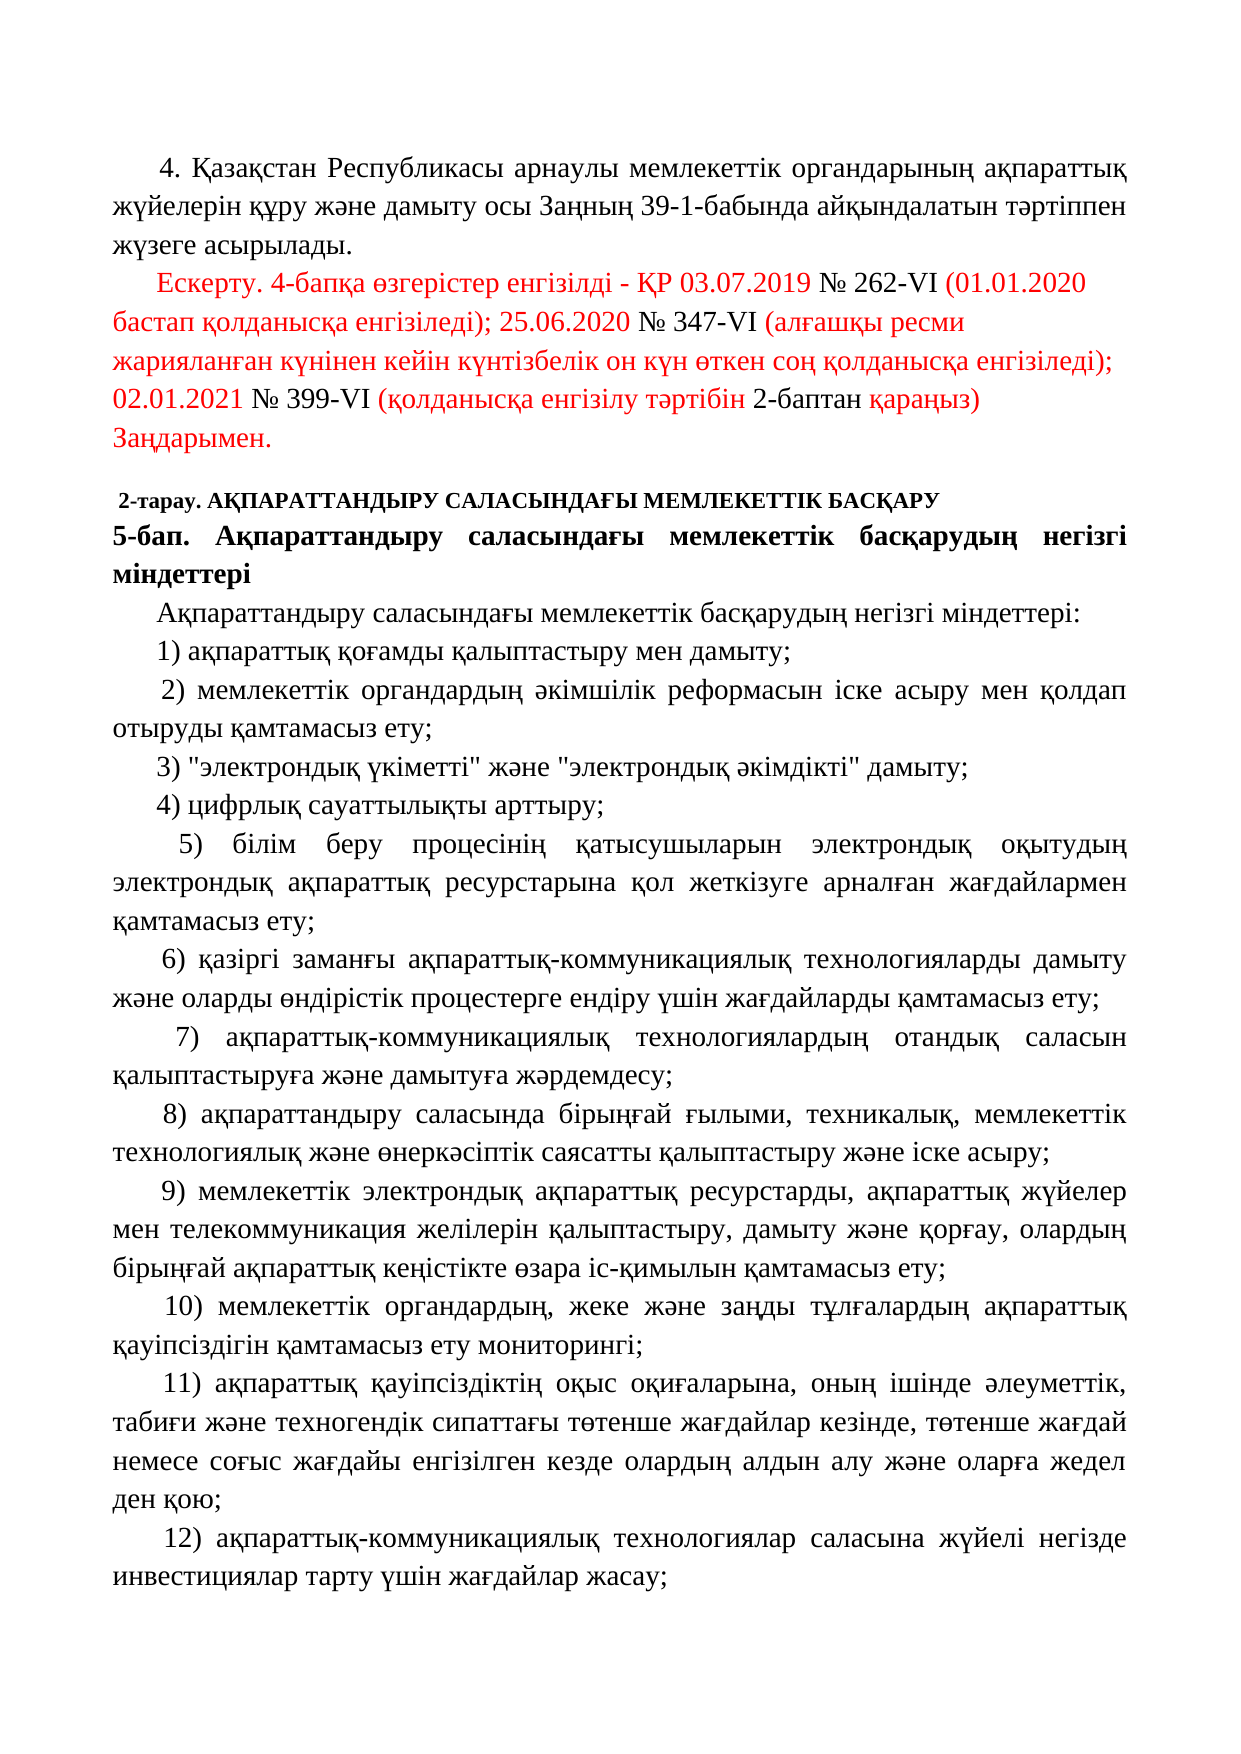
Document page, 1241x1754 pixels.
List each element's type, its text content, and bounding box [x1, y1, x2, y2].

text 1) ақпараттық қоғамды қалыптастыру мен дамыту; [112, 633, 1128, 667]
text 2) мемлекеттік органдардың әкімшілік реформасын іске асыру мен қолдап отыруды қамтамасыз ету; [112, 672, 1128, 744]
text 12) ақпараттық-коммуникациялық технологиялар саласына жүйелі негізде инвестициялар тарту үшін жағдайлар жасау; [112, 1520, 1128, 1592]
text Ескерту. 4-бапқа өзгерістер енгізілді - ҚР 03.07.2019 № 262-VI (01.01.2020 бастап қолданысқа енгізіледі); 25.06.2020 № 347-VI (алғашқы ресми жарияланған күнінен кейін күнтізбелік он күн өткен соң қолданысқа енгізіледі); 02.01.2021 № 399-VI (қолданысқа енгізілу тәртібін 2-баптан қараңыз) Заңдарымен. [112, 266, 1128, 483]
text 3) "электрондық үкіметті" және "электрондық әкімдікті" дамыту; [112, 749, 1128, 782]
text 4) цифрлық сауаттылықты арттыру; [112, 787, 1128, 821]
text 9) мемлекеттік электрондық ақпараттық ресурстарды, ақпараттық жүйелер мен телекоммуникация желілерін қалыптастыру, дамыту және қорғау, олардың бірыңғай ақпараттық кеңістікте өзара іс-қимылын қамтамасыз ету; [112, 1173, 1128, 1283]
text 5-бап. Ақпараттандыру саласындағы мемлекеттік басқарудың негізгі міндеттері [112, 518, 1128, 590]
text 7) ақпараттық-коммуникациялық технологиялардың отандық саласын қалыптастыруға және дамытуға жәрдемдесу; [112, 1019, 1128, 1091]
text Ақпараттандыру саласындағы мемлекеттік басқарудың негізгі міндеттері: [112, 595, 1128, 628]
text 6) қазіргі заманғы ақпараттық-коммуникациялық технологияларды дамыту және оларды өндірістік процестерге ендіру үшін жағдайларды қамтамасыз ету; [112, 942, 1128, 1014]
text 10) мемлекеттік органдардың, жеке және заңды тұлғалардың ақпараттық қауіпсіздігін қамтамасыз ету мониторингі; [112, 1288, 1128, 1361]
text 5) білім беру процесінің қатысушыларын электрондық оқытудың электрондық ақпараттық ресурстарына қол жеткізуге арналған жағдайлармен қамтамасыз ету; [112, 826, 1128, 937]
text 8) ақпараттандыру саласында бірыңғай ғылыми, техникалық, мемлекеттік технологиялық және өнеркәсіптік саясатты қалыптастыру және іске асыру; [112, 1096, 1128, 1168]
text 2-тарау. АҚПАРАТТАНДЫРУ САЛАСЫНДАҒЫ МЕМЛЕКЕТТІК БАСҚАРУ [112, 487, 1128, 514]
text 11) ақпараттық қауіпсіздіктің оқыс оқиғаларына, оның ішінде әлеуметтік, табиғи және техногендік сипаттағы төтенше жағдайлар кезінде, төтенше жағдай немесе соғыс жағдайы енгізілген кезде олардың алдын алу және оларға жедел ден қою; [112, 1366, 1128, 1515]
text 4. Қазақстан Республикасы арнаулы мемлекеттік органдарының ақпараттық жүйелерін құру және дамыту осы Заңның 39-1-бабында айқындалатын тәртіппен жүзеге асырылады. [112, 150, 1128, 261]
